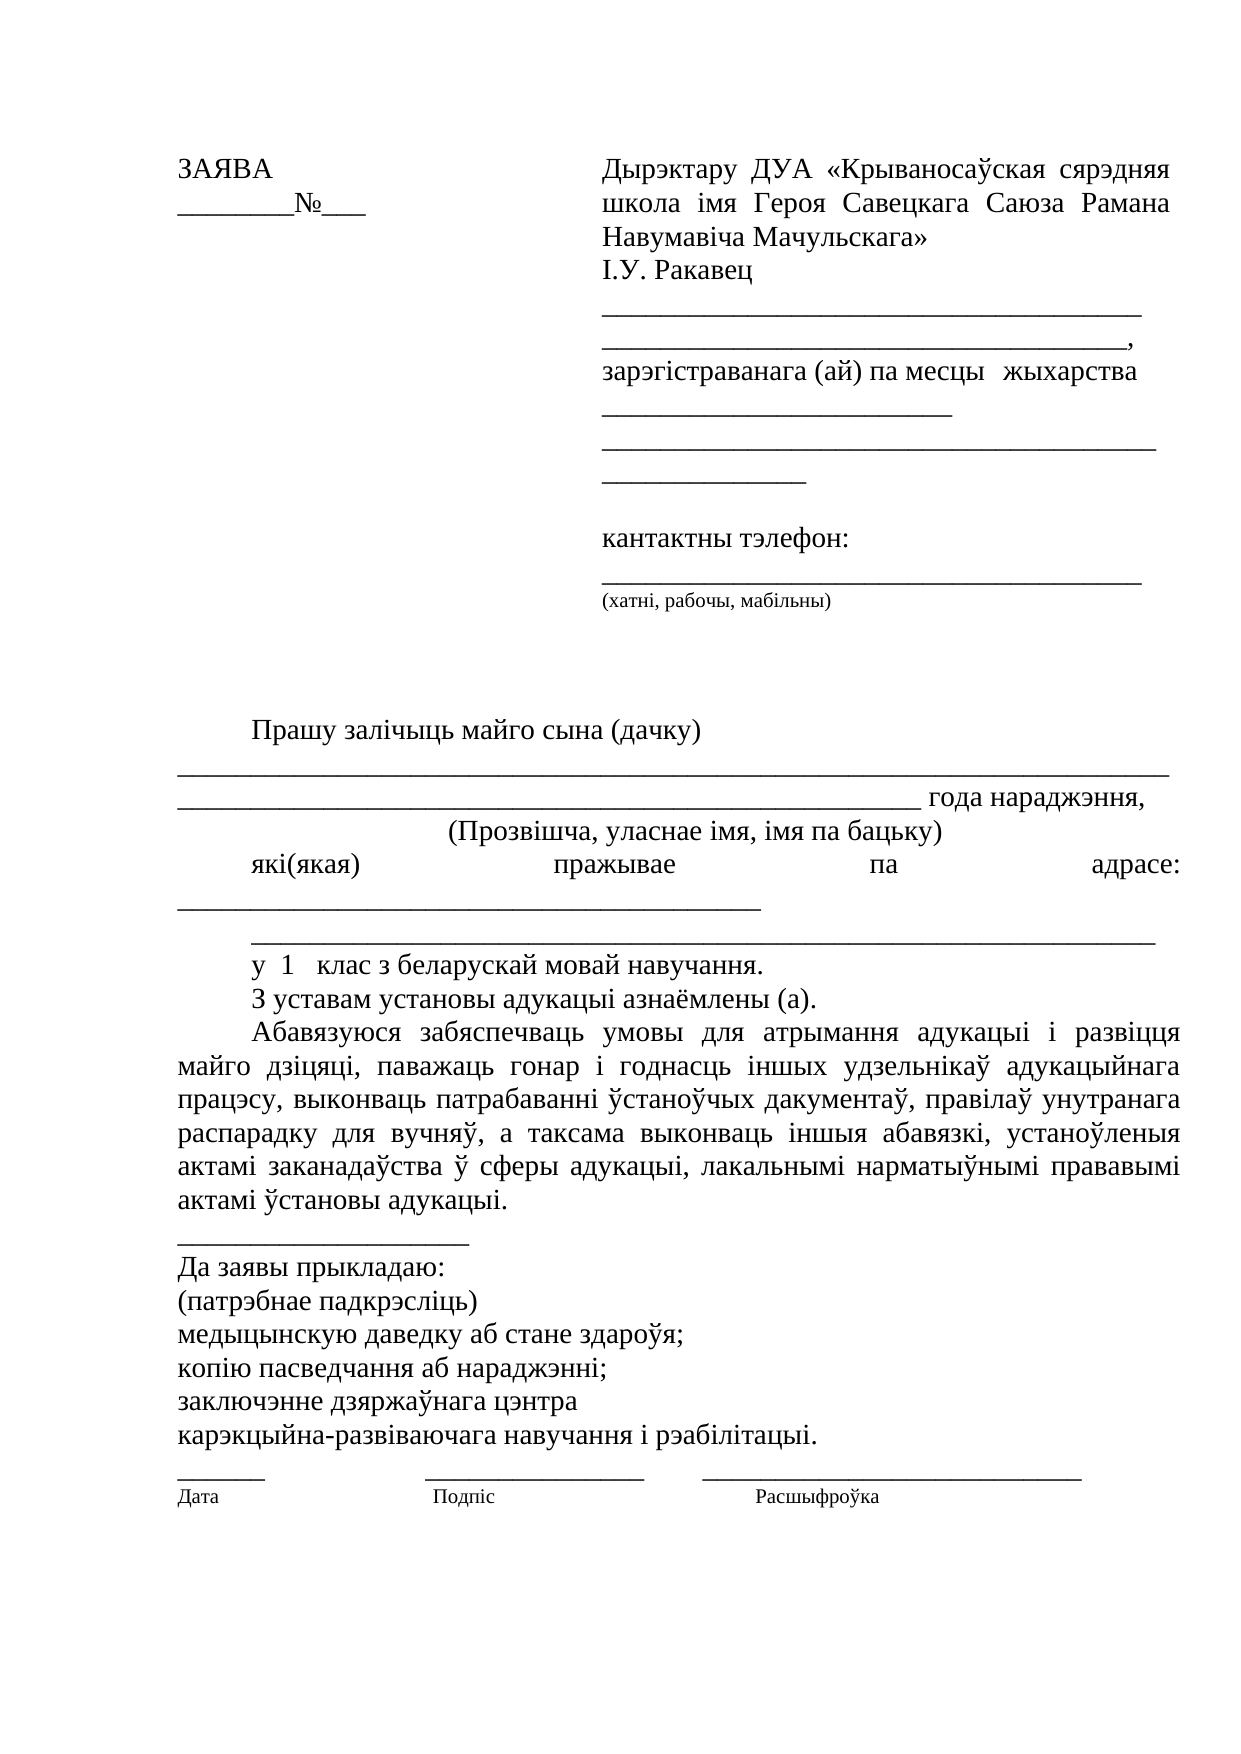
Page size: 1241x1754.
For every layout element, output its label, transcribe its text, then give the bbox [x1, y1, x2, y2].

text Да заявы прыкладаю: [177, 1249, 1181, 1283]
text карэкцыйна-развіваючага навучання і рэабілітацыі. [177, 1417, 1181, 1450]
text у 1 клас з беларускай мовай навучання. [177, 947, 1181, 981]
text ______________________________________________________________ [177, 914, 1181, 947]
text З уставам установы адукацыі азнаёмлены (а). [177, 981, 1181, 1014]
text Дата Подпіс Расшыфроўка [177, 1484, 1181, 1508]
table_header Дырэктару ДУА «Крываносаўская сярэдняя школа імя Героя Савецкага Саюза Рамана Навумавіча Мачульскага» І.У. Ракавец _____________________________________ ____________________________________, зарэгістраванага (ай) па месцы жыхарства ____________________________________________________________________________ кантактны тэлефон: _____________________________________ (хатні, рабочы, мабільны) [591, 152, 1181, 612]
text які(якая) пражывае па адрасе: ________________________________________ [177, 847, 1181, 914]
text ____________________ [177, 1216, 1181, 1249]
text медыцынскую даведку аб стане здароўя; [177, 1316, 1181, 1350]
text Абавязуюся забяспечваць умовы для атрымання адукацыі і развіцця майго дзіцяці, паважаць гонар і годнасць іншых удзельнікаў адукацыйнага працэсу, выконваць патрабаванні ўстаноўчых дакументаў, правілаў унутранага распарадку для вучняў, а таксама выконваць іншыя абавязкі, устаноўленыя актамі заканадаўства ў сферы адукацыі, лакальнымі нарматыўнымі прававымі актамі ўстановы адукацыі. [177, 1014, 1181, 1216]
table_header ЗАЯВА ________№___ [166, 152, 591, 612]
text заключэнне дзяржаўнага цэнтра [177, 1383, 1181, 1417]
text копію пасведчання аб нараджэнні; [177, 1350, 1181, 1383]
text (патрэбнае падкрэсліць) [177, 1283, 1181, 1316]
text Прашу залічыць майго сына (дачку) _______________________________________________________________________________________________________________________ года нараджэння, [177, 712, 1181, 813]
text (Прозвішча, уласнае імя, імя па бацьку) [177, 813, 1181, 847]
text ______ _______________ __________________________ [177, 1450, 1181, 1484]
